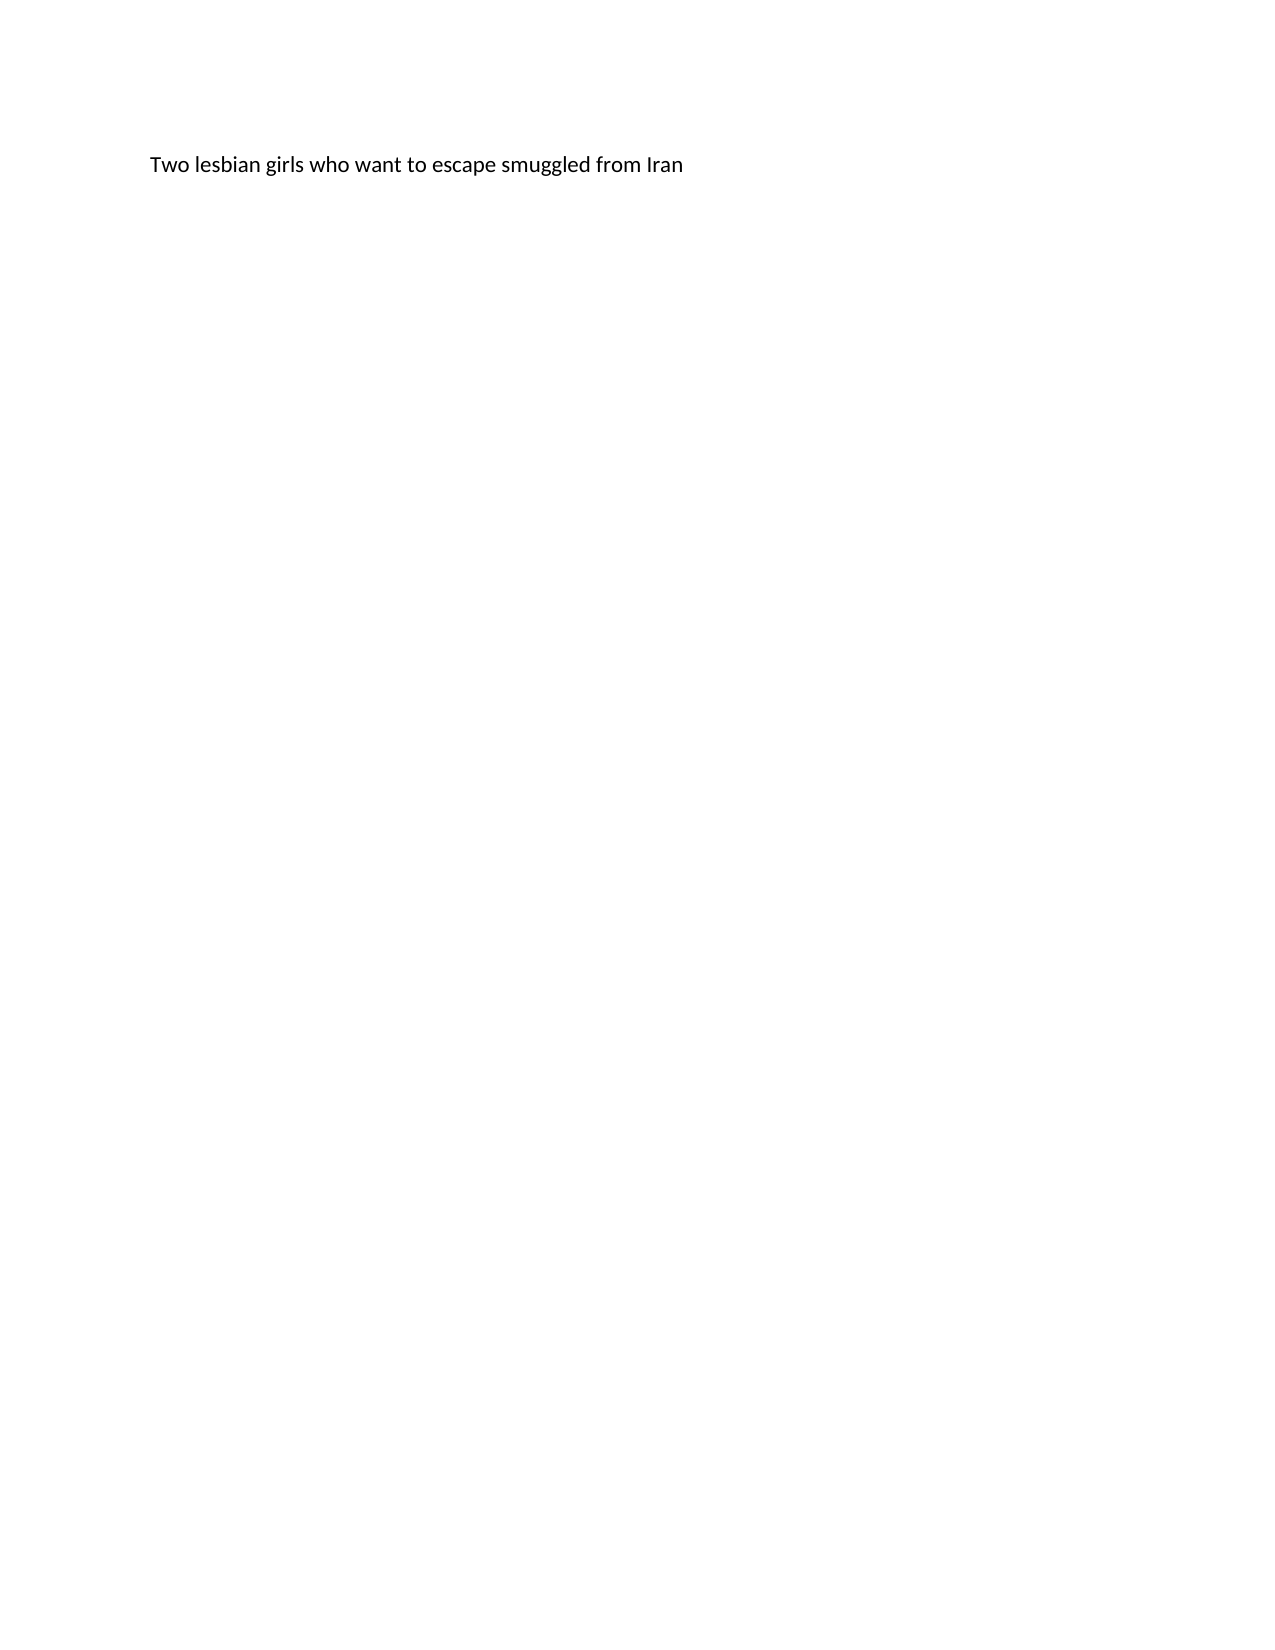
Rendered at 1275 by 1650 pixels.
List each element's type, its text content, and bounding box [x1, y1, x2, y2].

text Two lesbian girls who want to escape smuggled from Iran [150, 150, 1125, 178]
